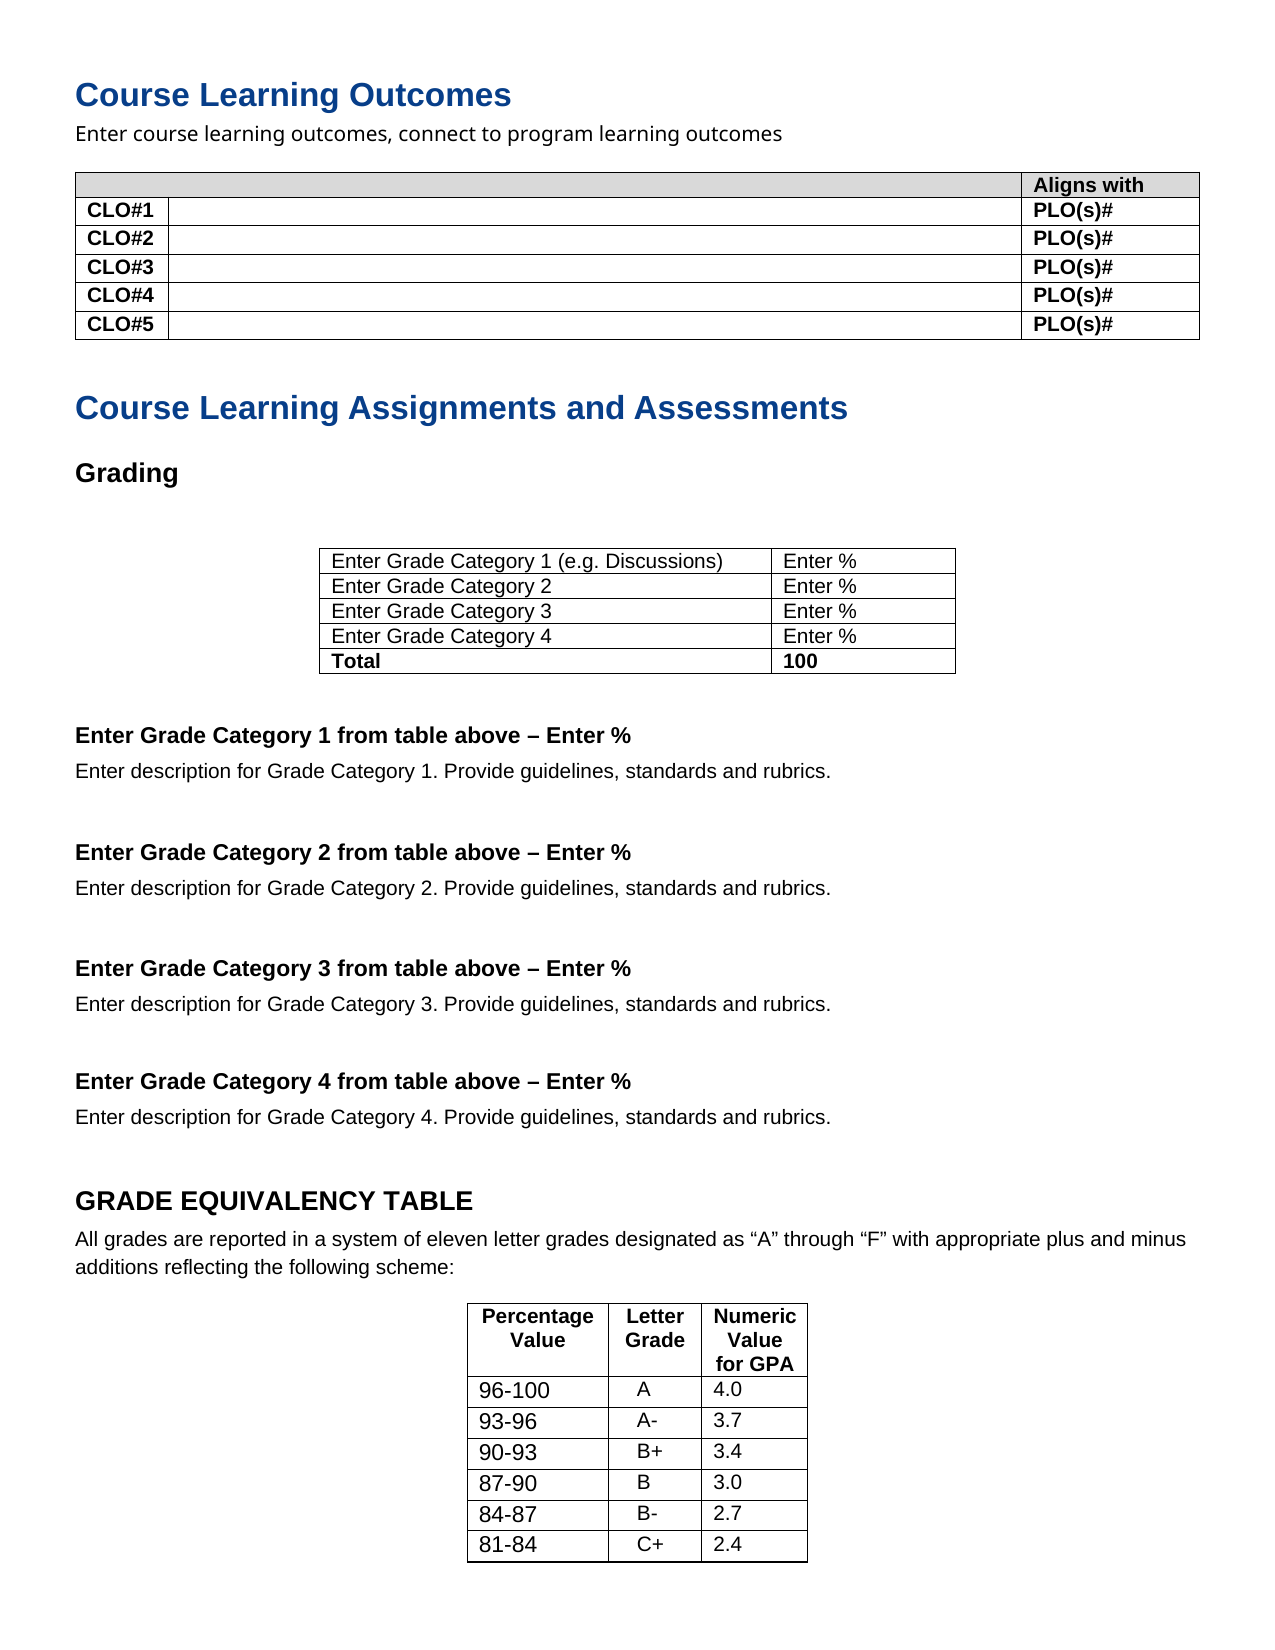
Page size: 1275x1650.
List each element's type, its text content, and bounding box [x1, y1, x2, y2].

table_cell Enter % [772, 599, 955, 622]
table_cell [169, 226, 1021, 254]
text Enter course learning outcomes, connect to program learning outcomes [75, 119, 1200, 148]
table_cell CLO#1 [76, 198, 168, 225]
table_cell 93-96 [468, 1408, 608, 1438]
subtitle GRADE EQUIVALENCY TABLE [75, 1185, 1200, 1216]
table_header Percentage Value [468, 1304, 608, 1376]
subtitle Enter Grade Category 3 from table above – Enter % [75, 955, 1200, 982]
table_cell [169, 255, 1021, 282]
table_cell 96-100 [468, 1377, 608, 1407]
table_cell 100% [772, 649, 955, 672]
text All grades are reported in a system of eleven letter grades designated as “A” through “F” with appropriate plus and minus additions reflecting the following scheme: [75, 1227, 1200, 1278]
table_cell B [609, 1470, 701, 1499]
table_cell 2.4 [702, 1531, 807, 1561]
table_cell [169, 283, 1021, 311]
table_header Aligns with [1022, 173, 1199, 197]
table_header [76, 173, 1021, 197]
table_cell Enter Grade Category 2 [320, 574, 771, 597]
table_cell B+ [609, 1439, 701, 1468]
table_cell C+ [609, 1531, 701, 1561]
table_cell [169, 312, 1021, 339]
table_cell 2.7 [702, 1501, 807, 1530]
table_cell PLO(s)# [1022, 283, 1199, 311]
table_cell 3.0 [702, 1470, 807, 1499]
subtitle Enter Grade Category 1 from table above – Enter % [75, 722, 1200, 749]
table_header Numeric Value for GPA [702, 1304, 807, 1376]
table_cell CLO#4 [76, 283, 168, 311]
table_cell PLO(s)# [1022, 198, 1199, 225]
table_header Enter % [772, 549, 955, 572]
table_cell CLO#3 [76, 255, 168, 282]
table_header Letter Grade [609, 1304, 701, 1376]
text Enter description for Grade Category 3. Provide guidelines, standards and rubrics. [75, 992, 1200, 1016]
table_header Enter Grade Category 1 (e.g. Discussions) [320, 549, 771, 572]
table_cell Enter % [772, 624, 955, 647]
subtitle Grading [75, 457, 1200, 489]
table_cell CLO#2 [76, 226, 168, 254]
table_cell A [609, 1377, 701, 1407]
table_cell Enter Grade Category 4 [320, 624, 771, 647]
text Enter description for Grade Category 2. Provide guidelines, standards and rubrics. [75, 875, 1200, 899]
table_cell B- [609, 1501, 701, 1530]
table_cell [169, 198, 1021, 225]
table_cell 4.0 [702, 1377, 807, 1407]
text Enter description for Grade Category 1. Provide guidelines, standards and rubrics. [75, 759, 1200, 783]
table_cell PLO(s)# [1022, 312, 1199, 339]
table_cell 3.7 [702, 1408, 807, 1438]
table_cell A- [609, 1408, 701, 1438]
table_cell 84-87 [468, 1501, 608, 1530]
subtitle Course Learning Outcomes [75, 75, 1200, 113]
subtitle Enter Grade Category 2 from table above – Enter % [75, 839, 1200, 865]
text Enter description for Grade Category 4. Provide guidelines, standards and rubrics. [75, 1105, 1200, 1129]
subtitle Course Learning Assignments and Assessments [75, 388, 1200, 427]
table_cell 81-84 [468, 1531, 608, 1561]
table_cell CLO#5 [76, 312, 168, 339]
table_cell PLO(s)# [1022, 226, 1199, 254]
subtitle Enter Grade Category 4 from table above – Enter % [75, 1068, 1200, 1095]
table_cell 3.4 [702, 1439, 807, 1468]
table_cell Total [320, 649, 771, 672]
table_cell PLO(s)# [1022, 255, 1199, 282]
table_cell 90-93 [468, 1439, 608, 1468]
table_cell 87-90 [468, 1470, 608, 1499]
table_cell Enter % [772, 574, 955, 597]
table_cell Enter Grade Category 3 [320, 599, 771, 622]
